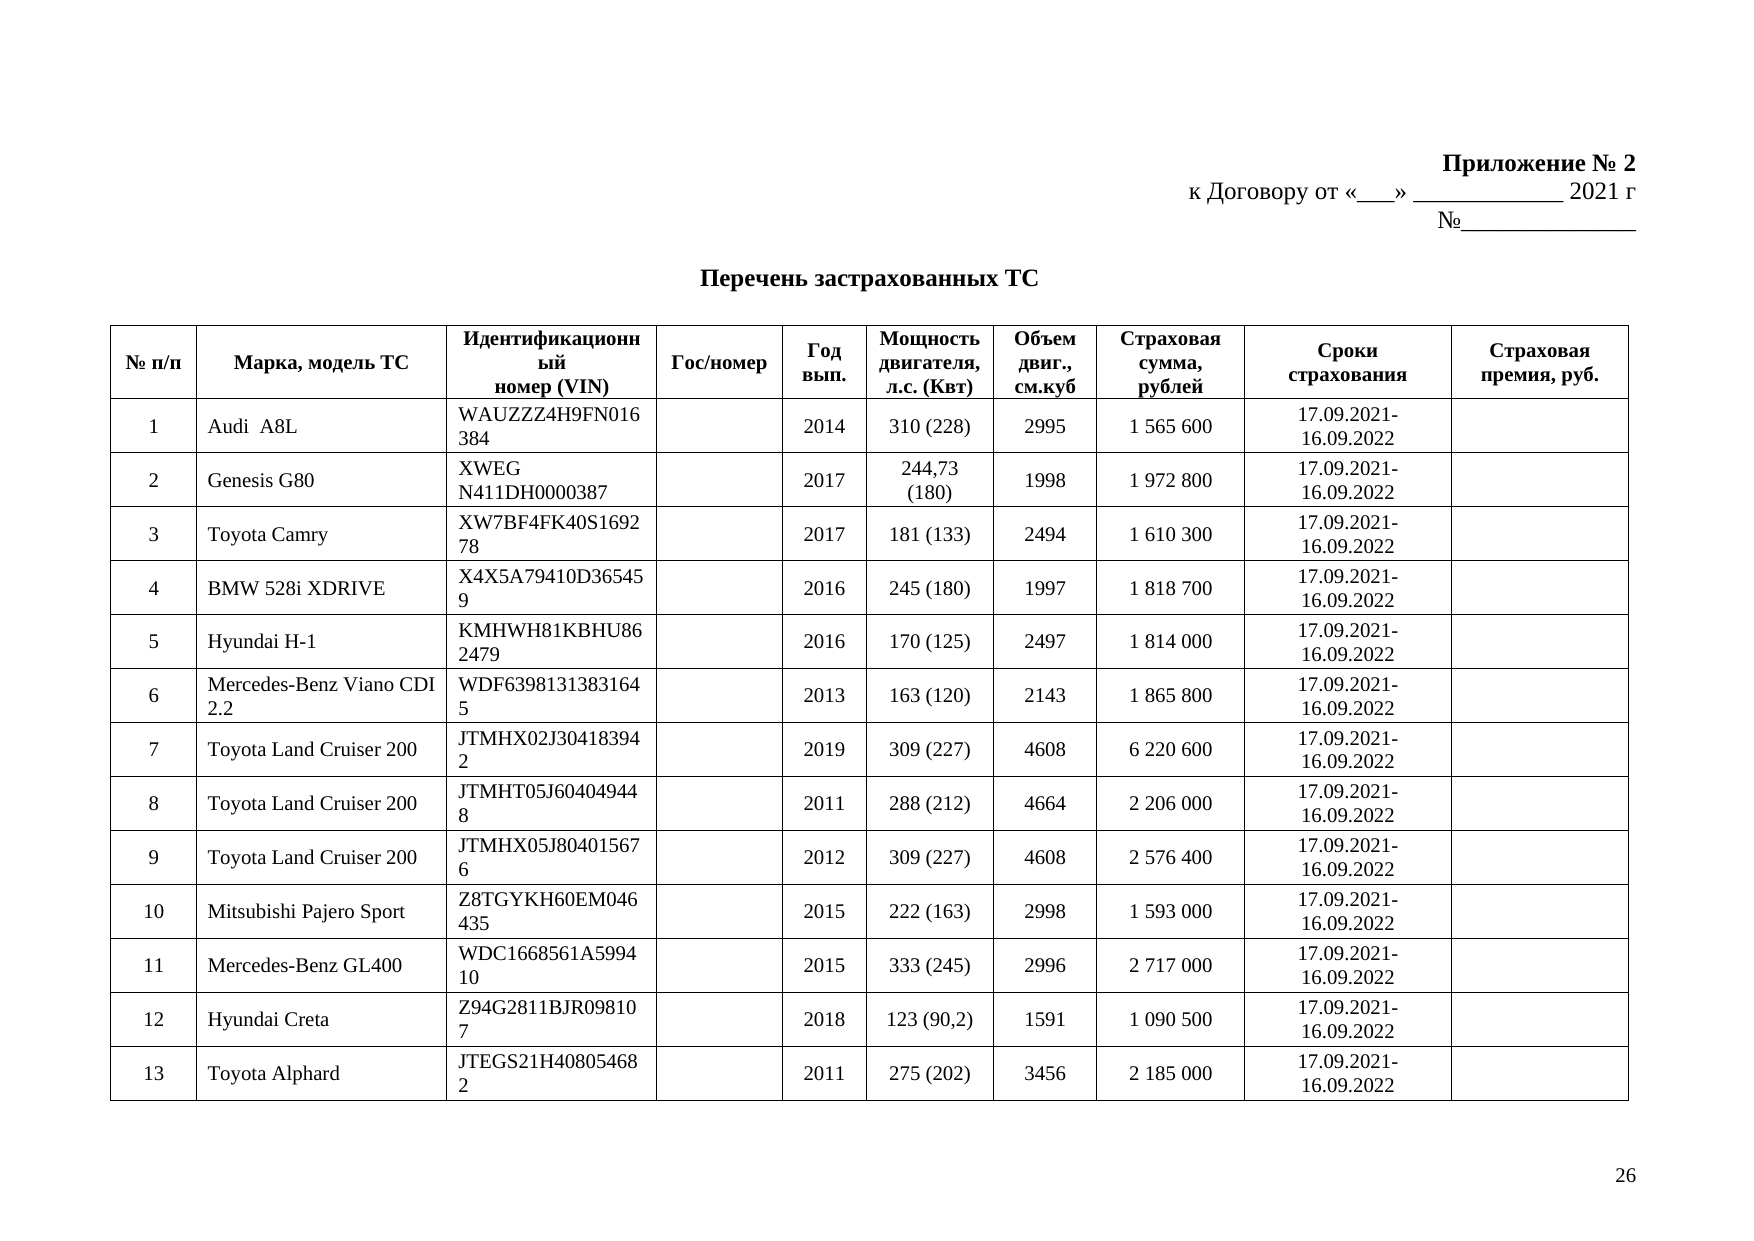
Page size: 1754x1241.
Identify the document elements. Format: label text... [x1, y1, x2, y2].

table_cell [1452, 507, 1628, 560]
text Перечень застрахованных ТС [103, 263, 1636, 291]
table_cell 2998 [994, 885, 1096, 938]
table_cell Toyota Camry [197, 507, 446, 560]
table_cell 2 717 000 [1097, 939, 1244, 992]
table_cell 275 (202) [867, 1047, 993, 1100]
table_cell 17.09.2021-16.09.2022 [1245, 723, 1451, 776]
table_cell [657, 723, 782, 776]
table_cell Audi A8L [197, 399, 446, 452]
table_cell 1998 [994, 453, 1096, 506]
table_cell 9 [111, 831, 196, 884]
table_cell 17.09.2021-16.09.2022 [1245, 399, 1451, 452]
table_cell [657, 399, 782, 452]
table_cell [657, 885, 782, 938]
table_cell 4664 [994, 777, 1096, 830]
table_cell JTMHT05J604049448 [447, 777, 656, 830]
text к Договору от «___» ____________ 2021 г [103, 176, 1636, 205]
table_cell Z8TGYKH60EM046435 [447, 885, 656, 938]
table_cell [1452, 453, 1628, 506]
table_cell Hyundai H-1 [197, 615, 446, 668]
table_header Страховая премия, руб. [1452, 326, 1628, 398]
table_cell [1452, 561, 1628, 614]
table_cell 1 814 000 [1097, 615, 1244, 668]
table_cell 10 [111, 885, 196, 938]
table_cell 181 (133) [867, 507, 993, 560]
table_header Год вып. [783, 326, 866, 398]
table_cell [1452, 399, 1628, 452]
table_cell 1 565 600 [1097, 399, 1244, 452]
table_cell JTEGS21H408054682 [447, 1047, 656, 1100]
table_cell Toyota Land Cruiser 200 [197, 777, 446, 830]
table_cell 1 865 800 [1097, 669, 1244, 722]
table_cell [657, 939, 782, 992]
table_cell 6 [111, 669, 196, 722]
table_cell 1 [111, 399, 196, 452]
table_cell 333 (245) [867, 939, 993, 992]
table_cell Hyundai Creta [197, 993, 446, 1046]
table_cell 12 [111, 993, 196, 1046]
table_cell Toyota Land Cruiser 200 [197, 723, 446, 776]
table_cell 2143 [994, 669, 1096, 722]
table_cell 17.09.2021-16.09.2022 [1245, 669, 1451, 722]
table_cell 1997 [994, 561, 1096, 614]
table_header Сроки страхования [1245, 326, 1451, 398]
table_cell [657, 453, 782, 506]
table_cell 170 (125) [867, 615, 993, 668]
table_cell 1 818 700 [1097, 561, 1244, 614]
table_cell 309 (227) [867, 723, 993, 776]
table_cell 244,73 (180) [867, 453, 993, 506]
table_header Идентификационный номер (VIN) [447, 326, 656, 398]
table_cell 2494 [994, 507, 1096, 560]
table_cell [657, 831, 782, 884]
table_cell [657, 507, 782, 560]
table_cell [657, 561, 782, 614]
table_cell 288 (212) [867, 777, 993, 830]
table_cell X4X5A79410D365459 [447, 561, 656, 614]
table_cell 2012 [783, 831, 866, 884]
table_cell 7 [111, 723, 196, 776]
table_cell 2497 [994, 615, 1096, 668]
table_cell [657, 777, 782, 830]
table_cell [657, 993, 782, 1046]
table_cell 13 [111, 1047, 196, 1100]
table_cell 2015 [783, 939, 866, 992]
table_cell 3456 [994, 1047, 1096, 1100]
table_cell 17.09.2021-16.09.2022 [1245, 615, 1451, 668]
table_cell [657, 669, 782, 722]
table_cell 4608 [994, 831, 1096, 884]
table_cell 1 090 500 [1097, 993, 1244, 1046]
table_cell [1452, 615, 1628, 668]
table_cell WDF63981313831645 [447, 669, 656, 722]
table_cell Тoyota Alphard [197, 1047, 446, 1100]
table_header Марка, модель ТС [197, 326, 446, 398]
table_cell Mercedes-Benz Viano CDI 2.2 [197, 669, 446, 722]
table_cell [1452, 885, 1628, 938]
table_cell 1 593 000 [1097, 885, 1244, 938]
table_cell 17.09.2021-16.09.2022 [1245, 777, 1451, 830]
table_cell 310 (228) [867, 399, 993, 452]
table_cell 2014 [783, 399, 866, 452]
table_cell 3 [111, 507, 196, 560]
table_cell XW7BF4FK40S169278 [447, 507, 656, 560]
table_cell 2 206 000 [1097, 777, 1244, 830]
table_cell 17.09.2021-16.09.2022 [1245, 507, 1451, 560]
table_cell [1452, 1047, 1628, 1100]
table_cell JTMHX05J804015676 [447, 831, 656, 884]
table_cell JTMHX02J304183942 [447, 723, 656, 776]
table_cell [1452, 669, 1628, 722]
table_cell [1452, 831, 1628, 884]
table_header Объем двиг., см.куб [994, 326, 1096, 398]
table_cell BMW 528i XDRIVE [197, 561, 446, 614]
table_header Гос/номер [657, 326, 782, 398]
table_cell 17.09.2021-16.09.2022 [1245, 939, 1451, 992]
table_cell 2 [111, 453, 196, 506]
table_cell 2016 [783, 615, 866, 668]
table_cell WDC1668561A599410 [447, 939, 656, 992]
table_cell 123 (90,2) [867, 993, 993, 1046]
table_cell 2 185 000 [1097, 1047, 1244, 1100]
table_cell 2016 [783, 561, 866, 614]
table_cell 4 [111, 561, 196, 614]
table_cell [657, 1047, 782, 1100]
table_cell [657, 615, 782, 668]
table_cell 17.09.2021-16.09.2022 [1245, 453, 1451, 506]
table_cell 2019 [783, 723, 866, 776]
table_cell 2011 [783, 1047, 866, 1100]
text Приложение № 2 [103, 148, 1636, 176]
text №______________ [103, 205, 1636, 234]
table_cell Mitsubishi Pajero Sport [197, 885, 446, 938]
table_cell 17.09.2021-16.09.2022 [1245, 993, 1451, 1046]
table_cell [1245, 1047, 1451, 1100]
table_cell 2017 [783, 507, 866, 560]
table_cell [1452, 777, 1628, 830]
table_cell 163 (120) [867, 669, 993, 722]
table_cell 309 (227) [867, 831, 993, 884]
table_cell 4608 [994, 723, 1096, 776]
table_cell 8 [111, 777, 196, 830]
table_cell 17.09.2021-16.09.2022 [1245, 885, 1451, 938]
table_cell 2011 [783, 777, 866, 830]
table_cell Toyota Land Cruiser 200 [197, 831, 446, 884]
table_cell 2015 [783, 885, 866, 938]
table_cell 2017 [783, 453, 866, 506]
table_cell 6 220 600 [1097, 723, 1244, 776]
table_cell 2013 [783, 669, 866, 722]
table_cell [1452, 723, 1628, 776]
table_cell KMHWH81KBHU862479 [447, 615, 656, 668]
table_header Страховая сумма, рублей [1097, 326, 1244, 398]
table_header Мощность двигателя, л.с. (Квт) [867, 326, 993, 398]
table_cell [1452, 993, 1628, 1046]
table_header № п/п [111, 326, 196, 398]
table_cell 11 [111, 939, 196, 992]
table_cell 5 [111, 615, 196, 668]
table_cell 1 972 800 [1097, 453, 1244, 506]
table_cell 2018 [783, 993, 866, 1046]
table_cell 1 610 300 [1097, 507, 1244, 560]
table_cell 2996 [994, 939, 1096, 992]
table_cell 222 (163) [867, 885, 993, 938]
table_cell XWEGN411DH0000387 [447, 453, 656, 506]
table_cell 17.09.2021-16.09.2022 [1245, 561, 1451, 614]
table_cell Mercedes-Benz GL400 [197, 939, 446, 992]
table_cell 17.09.2021-16.09.2022 [1245, 831, 1451, 884]
table_cell 1591 [994, 993, 1096, 1046]
table_cell [1452, 939, 1628, 992]
table_cell 2 576 400 [1097, 831, 1244, 884]
table_cell 2995 [994, 399, 1096, 452]
table_cell 245 (180) [867, 561, 993, 614]
table_cell Genesis G80 [197, 453, 446, 506]
table_cell Z94G2811BJR098107 [447, 993, 656, 1046]
table_cell WAUZZZ4H9FN016384 [447, 399, 656, 452]
